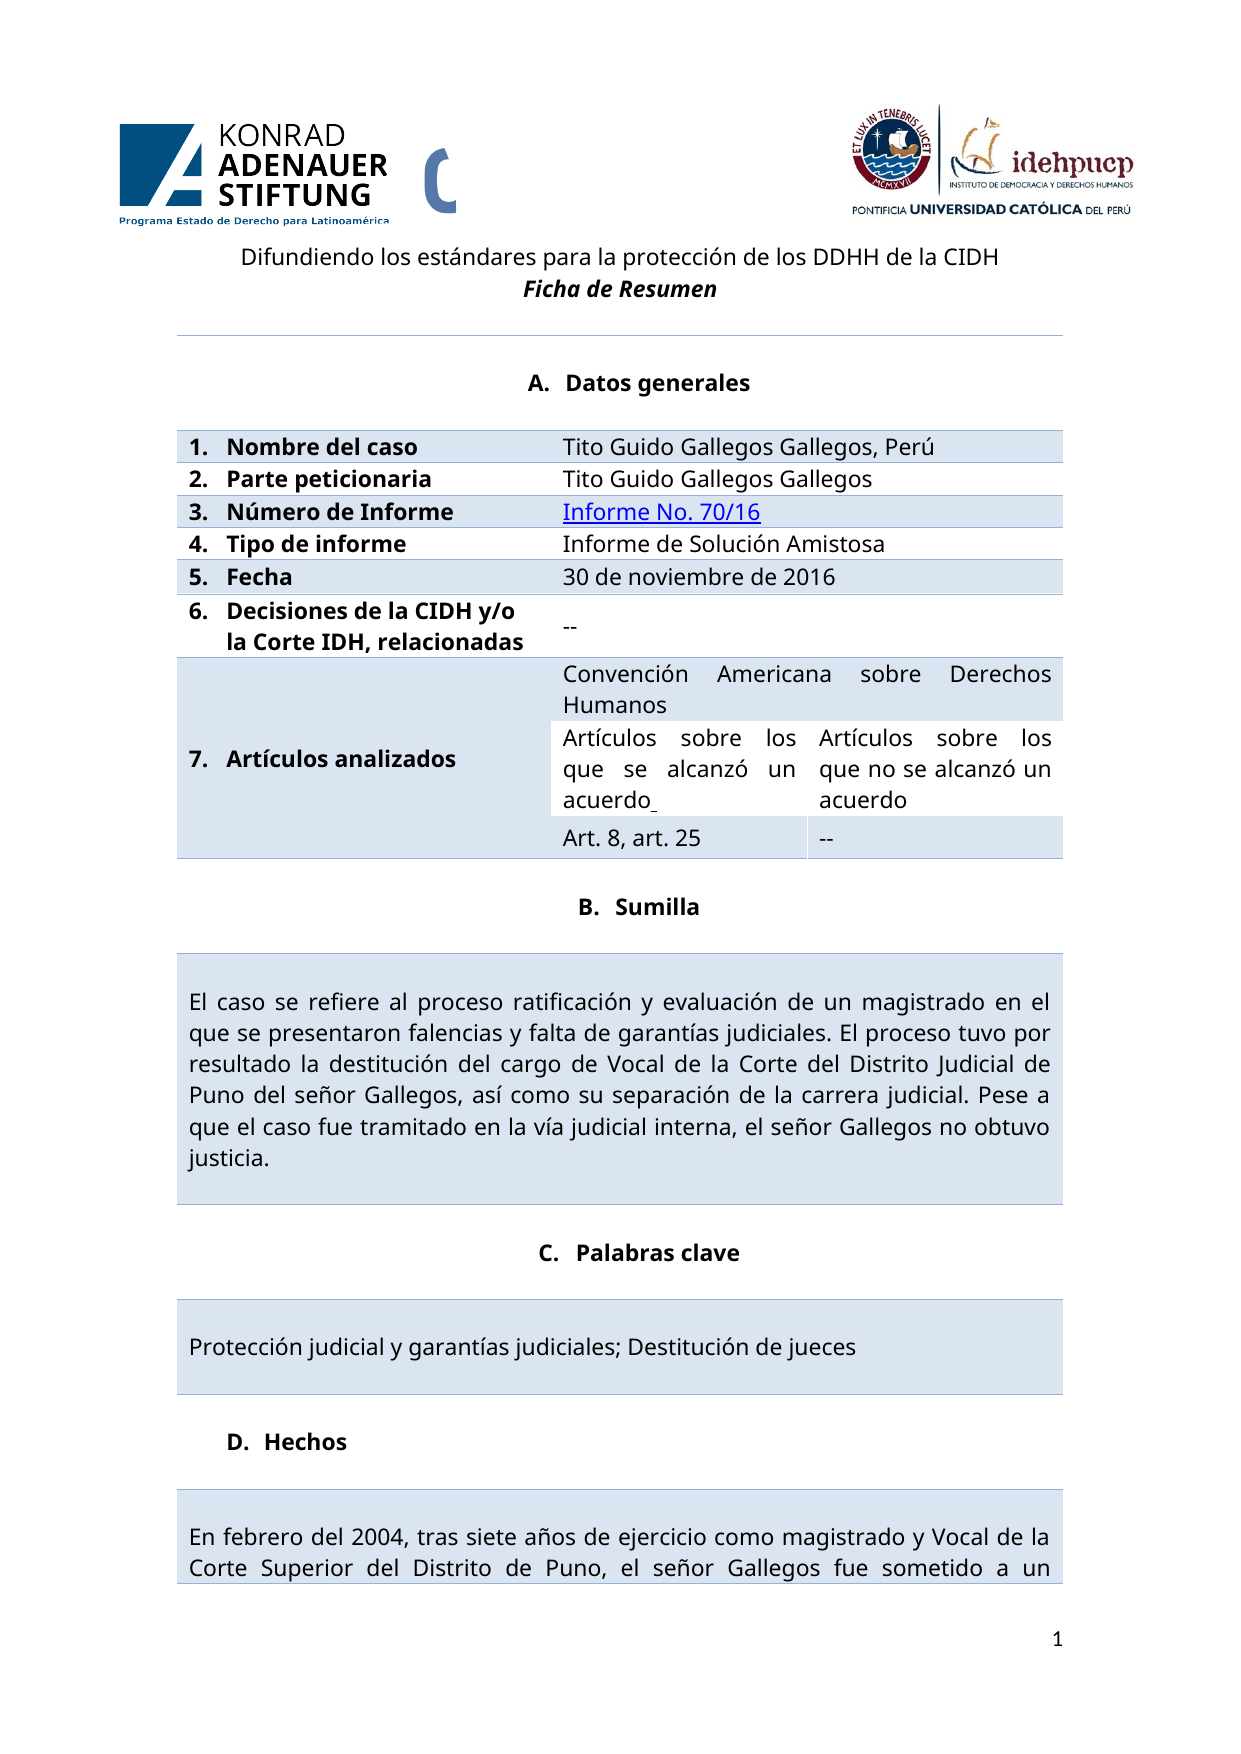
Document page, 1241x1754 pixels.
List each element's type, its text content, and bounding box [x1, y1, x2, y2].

table_cell Art. 8, art. 25 [551, 816, 807, 858]
table_cell Informe No. 70/16 [551, 496, 1063, 527]
table_cell Sumilla [177, 859, 1063, 953]
table_cell Informe de Solución Amistosa [551, 528, 1063, 559]
table_cell Convención Americana sobre Derechos Humanos [551, 658, 1063, 721]
picture [836, 103, 1141, 233]
table_cell Tito Guido Gallegos Gallegos [551, 463, 1063, 494]
table_cell Parte peticionaria [177, 463, 551, 494]
table_cell Artículos analizados [177, 658, 551, 858]
table_cell El caso se refiere al proceso ratificación y evaluación de un magistrado en el que se presentaron falencias y falta de garantías judiciales. El proceso tuvo por resultado la destitución del cargo de Vocal de la Corte del Distrito Judicial de Puno del señor Gallegos, así como su separación de la carrera judicial. Pese a que el caso fue tramitado en la vía judicial interna, el señor Gallegos no obtuvo justicia. [177, 954, 1063, 1204]
picture [110, 114, 395, 234]
table_cell Tipo de informe [177, 528, 551, 559]
table_cell Tito Guido Gallegos Gallegos, Perú [551, 431, 1063, 462]
table_cell -- [808, 816, 1063, 858]
text Difundiendo los estándares para la protección de los DDHH de la CIDH [177, 241, 1063, 273]
table_cell Palabras clave [177, 1205, 1063, 1299]
table_cell Nombre del caso [177, 431, 551, 462]
table_cell 30 de noviembre de 2016 [551, 560, 1063, 593]
table_cell Fecha [177, 560, 551, 593]
table_cell Artículos sobre los que no se alcanzó un acuerdo [808, 722, 1063, 815]
text Ficha de Resumen [177, 273, 1063, 304]
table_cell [177, 1490, 1063, 1583]
table_cell Protección judicial y garantías judiciales; Destitución de jueces [177, 1300, 1063, 1394]
picture [407, 142, 456, 216]
table_cell -- [551, 595, 1063, 657]
table_cell Decisiones de la CIDH y/o la Corte IDH, relacionadas [177, 595, 551, 657]
table_cell Hechos [177, 1395, 1063, 1488]
table_cell Artículos sobre los que se alcanzó un acuerdo [551, 722, 807, 815]
table_cell Número de Informe [177, 496, 551, 527]
table_header Datos generales [177, 336, 1063, 430]
